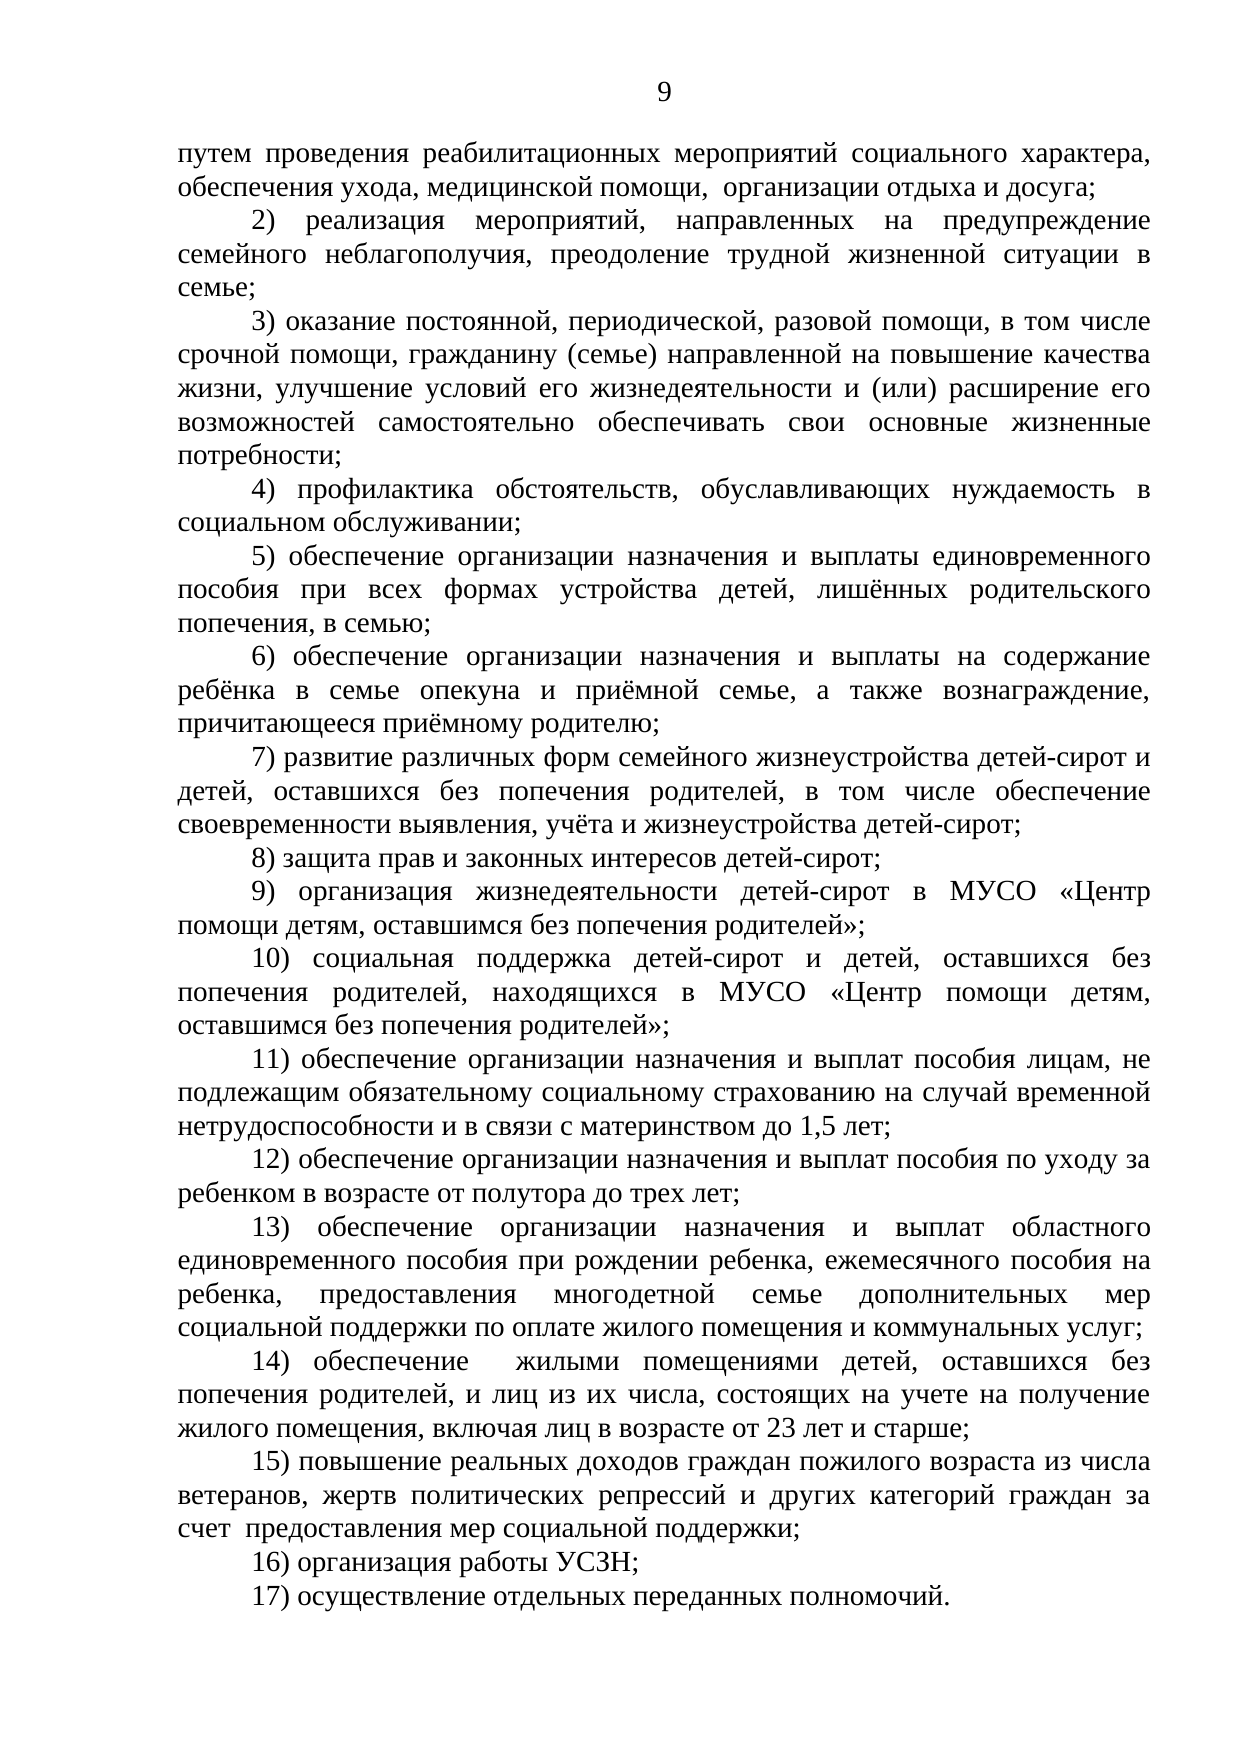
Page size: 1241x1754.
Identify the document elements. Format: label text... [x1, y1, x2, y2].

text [177, 135, 1152, 202]
text 17) осуществление отдельных переданных полномочий. [177, 1578, 1152, 1611]
text 4) профилактика обстоятельств, обуславливающих нуждаемость в социальном обслуживании; [177, 471, 1152, 538]
text 10) социальная поддержка детей-сирот и детей, оставшихся без попечения родителей, находящихся в МУСО «Центр помощи детям, оставшимся без попечения родителей»; [177, 940, 1152, 1041]
text 6) обеспечение организации назначения и выплаты на содержание ребёнка в семье опекуна и приёмной семье, а также вознаграждение, причитающееся приёмному родителю; [177, 638, 1152, 739]
text 11) обеспечение организации назначения и выплат пособия лицам, не подлежащим обязательному социальному страхованию на случай временной нетрудоспособности и в связи с материнством до 1,5 лет; [177, 1041, 1152, 1142]
text 15) повышение реальных доходов граждан пожилого возраста из числа ветеранов, жертв политических репрессий и других категорий граждан за счет предоставления мер социальной поддержки; [177, 1443, 1152, 1544]
text 9) организация жизнедеятельности детей-сирот в МУСО «Центр помощи детям, оставшимся без попечения родителей»; [177, 873, 1152, 940]
text 13) обеспечение организации назначения и выплат областного единовременного пособия при рождении ребенка, ежемесячного пособия на ребенка, предоставления многодетной семье дополнительных мер социальной поддержки по оплате жилого помещения и коммунальных услуг; [177, 1209, 1152, 1343]
text 14) обеспечение жилыми помещениями детей, оставшихся без попечения родителей, и лиц из их числа, состоящих на учете на получение жилого помещения, включая лиц в возрасте от 23 лет и старше; [177, 1343, 1152, 1443]
text 5) обеспечение организации назначения и выплаты единовременного пособия при всех формах устройства детей, лишённых родительского попечения, в семью; [177, 538, 1152, 638]
text 8) защита прав и законных интересов детей-сирот; [177, 840, 1152, 873]
text 2) реализация мероприятий, направленных на предупреждение семейного неблагополучия, преодоление трудной жизненной ситуации в семье; [177, 202, 1152, 303]
text 7) развитие различных форм семейного жизнеустройства детей-сирот и детей, оставшихся без попечения родителей, в том числе обеспечение своевременности выявления, учёта и жизнеустройства детей-сирот; [177, 739, 1152, 840]
text 12) обеспечение организации назначения и выплат пособия по уходу за ребенком в возрасте от полутора до трех лет; [177, 1142, 1152, 1209]
text 3) оказание постоянной, периодической, разовой помощи, в том числе срочной помощи, гражданину (семье) направленной на повышение качества жизни, улучшение условий его жизнедеятельности и (или) расширение его возможностей самостоятельно обеспечивать свои основные жизненные потребности; [177, 303, 1152, 471]
text 16) организация работы УСЗН; [177, 1544, 1152, 1578]
